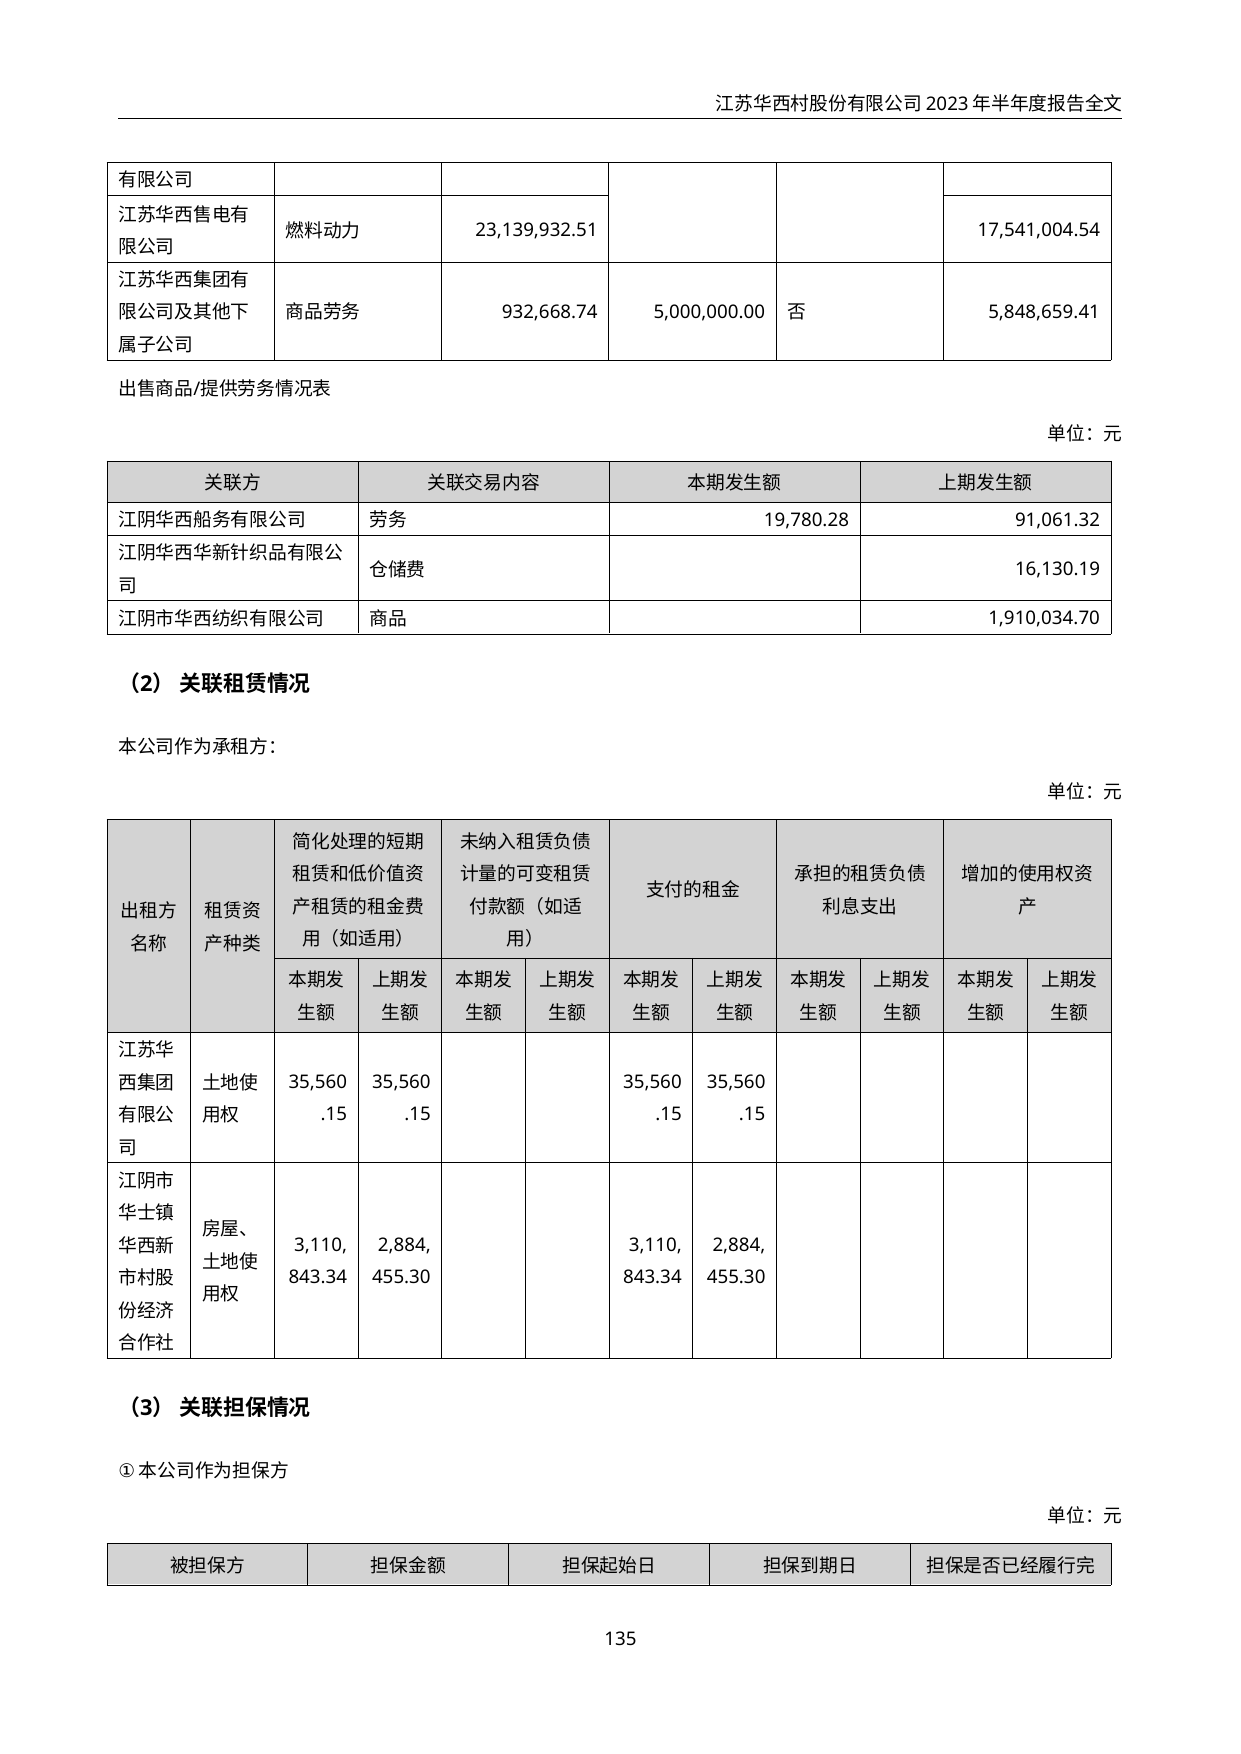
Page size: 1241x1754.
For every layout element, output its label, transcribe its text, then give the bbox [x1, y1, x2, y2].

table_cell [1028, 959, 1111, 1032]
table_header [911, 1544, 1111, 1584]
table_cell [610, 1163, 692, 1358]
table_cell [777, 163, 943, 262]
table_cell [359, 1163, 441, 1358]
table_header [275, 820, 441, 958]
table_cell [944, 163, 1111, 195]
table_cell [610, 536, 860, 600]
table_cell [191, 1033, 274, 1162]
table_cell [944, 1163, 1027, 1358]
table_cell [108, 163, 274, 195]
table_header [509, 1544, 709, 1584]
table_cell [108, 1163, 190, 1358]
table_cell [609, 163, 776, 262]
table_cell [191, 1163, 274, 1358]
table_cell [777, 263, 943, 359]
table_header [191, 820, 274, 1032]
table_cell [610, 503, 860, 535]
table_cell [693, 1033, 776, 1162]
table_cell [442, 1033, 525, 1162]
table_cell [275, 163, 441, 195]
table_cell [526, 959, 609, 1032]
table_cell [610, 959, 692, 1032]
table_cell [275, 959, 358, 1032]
text （2） 关联租赁情况 [118, 665, 1122, 698]
text ①本公司作为担保方 [118, 1453, 1122, 1486]
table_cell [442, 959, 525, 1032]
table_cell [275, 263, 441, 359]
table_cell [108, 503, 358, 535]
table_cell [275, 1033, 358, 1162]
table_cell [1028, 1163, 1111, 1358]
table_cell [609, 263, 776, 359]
text 单位：元 [118, 1498, 1122, 1531]
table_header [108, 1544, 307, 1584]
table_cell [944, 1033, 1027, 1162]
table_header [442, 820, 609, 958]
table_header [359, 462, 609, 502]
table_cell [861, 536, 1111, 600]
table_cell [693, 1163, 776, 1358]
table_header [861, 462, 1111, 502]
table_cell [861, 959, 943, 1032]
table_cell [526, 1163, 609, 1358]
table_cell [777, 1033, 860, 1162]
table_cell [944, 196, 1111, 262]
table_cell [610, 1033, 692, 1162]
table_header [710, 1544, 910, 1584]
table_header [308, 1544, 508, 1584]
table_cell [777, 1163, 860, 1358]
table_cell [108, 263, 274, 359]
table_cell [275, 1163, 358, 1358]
text 出售商品/提供劳务情况表 [118, 371, 1122, 403]
text （3） 关联担保情况 [118, 1389, 1122, 1422]
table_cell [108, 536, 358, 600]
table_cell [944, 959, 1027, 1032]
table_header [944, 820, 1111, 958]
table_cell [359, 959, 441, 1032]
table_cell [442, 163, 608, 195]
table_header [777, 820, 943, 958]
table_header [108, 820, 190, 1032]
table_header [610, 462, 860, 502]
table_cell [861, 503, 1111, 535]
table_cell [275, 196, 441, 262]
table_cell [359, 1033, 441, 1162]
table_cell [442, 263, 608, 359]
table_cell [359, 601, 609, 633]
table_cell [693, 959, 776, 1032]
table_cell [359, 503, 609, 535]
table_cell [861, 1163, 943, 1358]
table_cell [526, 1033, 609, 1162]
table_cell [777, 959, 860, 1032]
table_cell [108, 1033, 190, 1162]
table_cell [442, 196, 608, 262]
text 单位：元 [118, 774, 1122, 806]
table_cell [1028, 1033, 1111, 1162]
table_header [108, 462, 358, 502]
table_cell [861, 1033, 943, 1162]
text 本公司作为承租方： [118, 729, 1122, 761]
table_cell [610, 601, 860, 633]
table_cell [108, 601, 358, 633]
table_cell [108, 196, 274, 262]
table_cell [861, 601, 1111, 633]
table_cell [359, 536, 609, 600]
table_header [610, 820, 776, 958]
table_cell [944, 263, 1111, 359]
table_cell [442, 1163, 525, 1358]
text 单位：元 [118, 416, 1122, 448]
